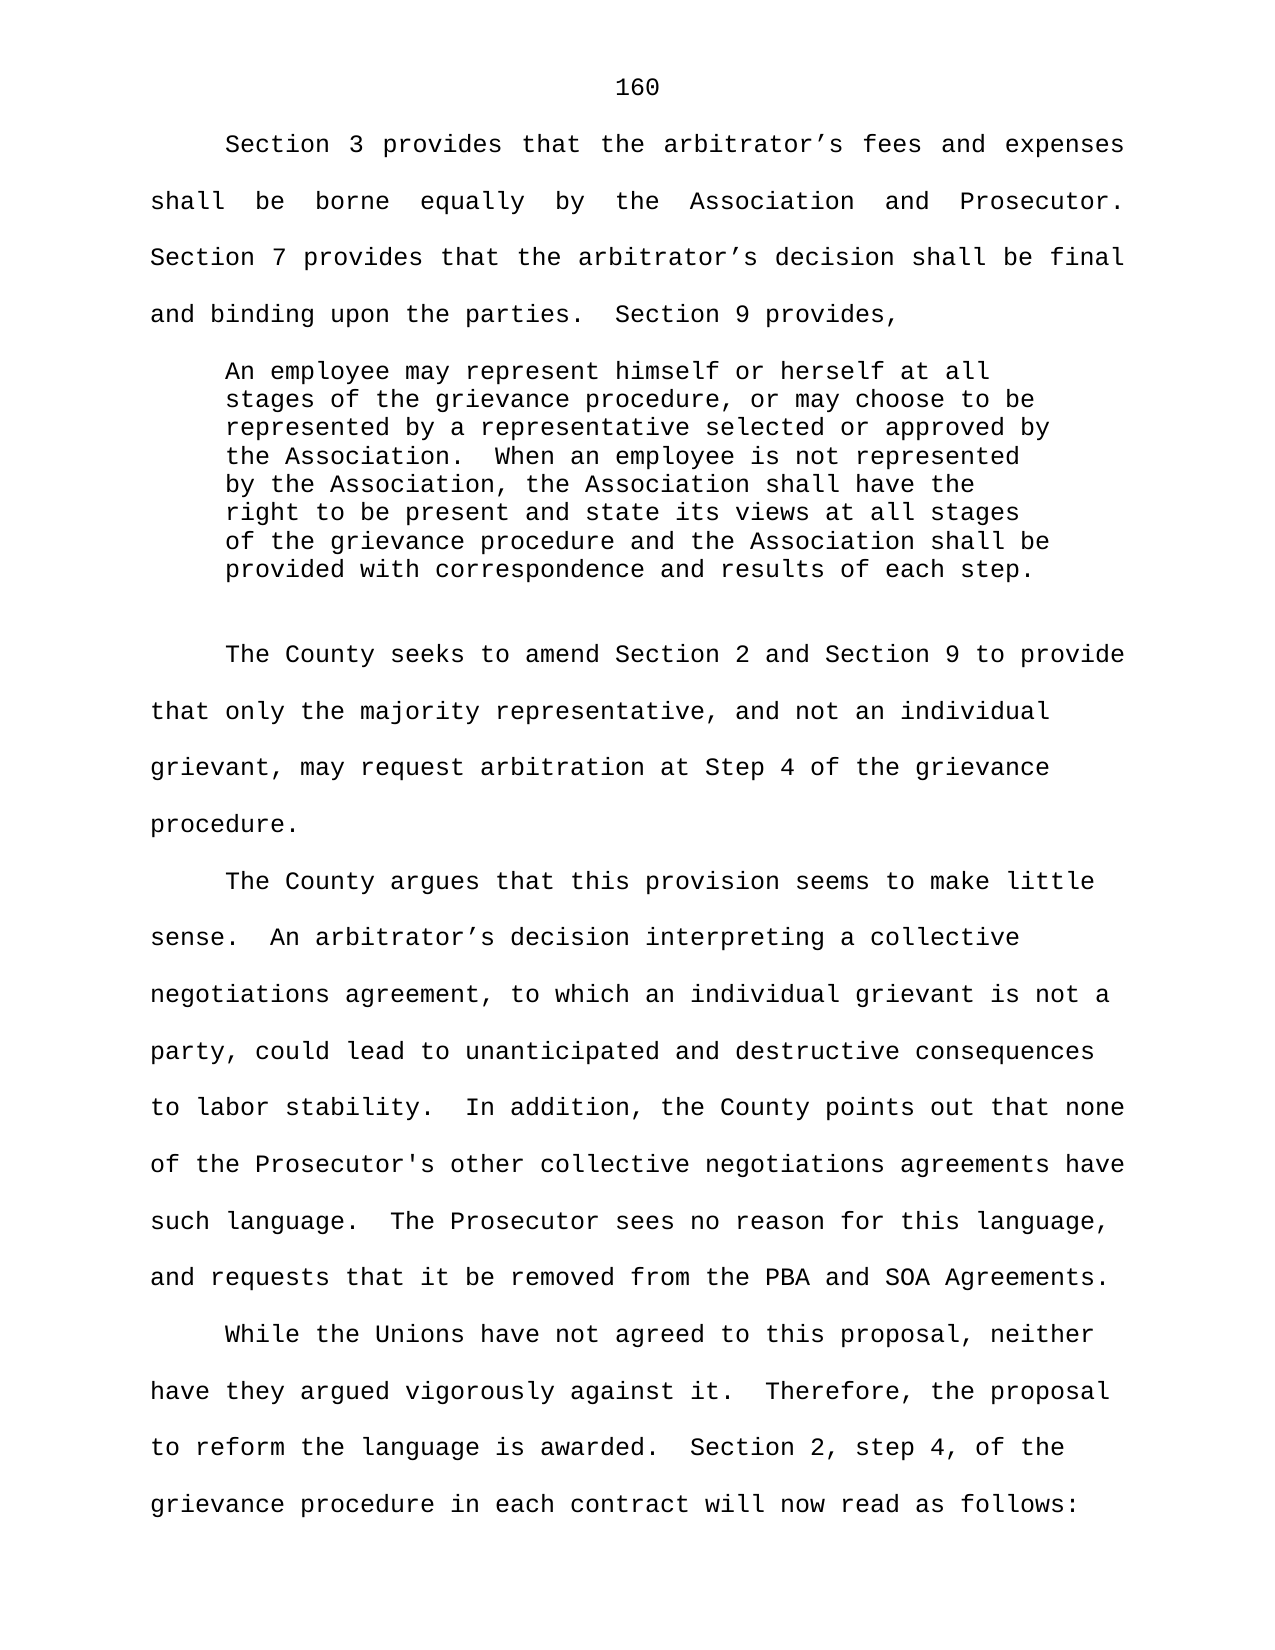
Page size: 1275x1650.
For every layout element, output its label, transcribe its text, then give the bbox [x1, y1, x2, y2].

text The County seeks to amend Section 2 and Section 9 to provide that only the majority representative, and not an individual grievant, may request arbitration at Step 4 of the grievance procedure. [150, 642, 1125, 840]
text The County argues that this provision seems to make little sense. An arbitrator’s decision interpreting a collective negotiations agreement, to which an individual grievant is not a party, could lead to unanticipated and destructive consequences to labor stability. In addition, the County points out that none of the Prosecutor's other collective negotiations agreements have such language. The Prosecutor sees no reason for this language, and requests that it be removed from the PBA and SOA Agreements. [150, 868, 1125, 1293]
text An employee may represent himself or herself at all stages of the grievance procedure, or may choose to be represented by a representative selected or approved by the Association. When an employee is not represented by the Association, the Association shall have the right to be present and state its views at all stages of the grievance procedure and the Association shall be provided with correspondence and results of each step. [225, 358, 1050, 585]
text While the Unions have not agreed to this proposal, neither have they argued vigorously against it. Therefore, the proposal to reform the language is awarded. Section 2, step 4, of the grievance procedure in each contract will now read as follows: [150, 1322, 1125, 1520]
text Section 3 provides that the arbitrator’s fees and expenses shall be borne equally by the Association and Prosecutor. Section 7 provides that the arbitrator’s decision shall be final and binding upon the parties. Section 9 provides, [150, 132, 1125, 330]
